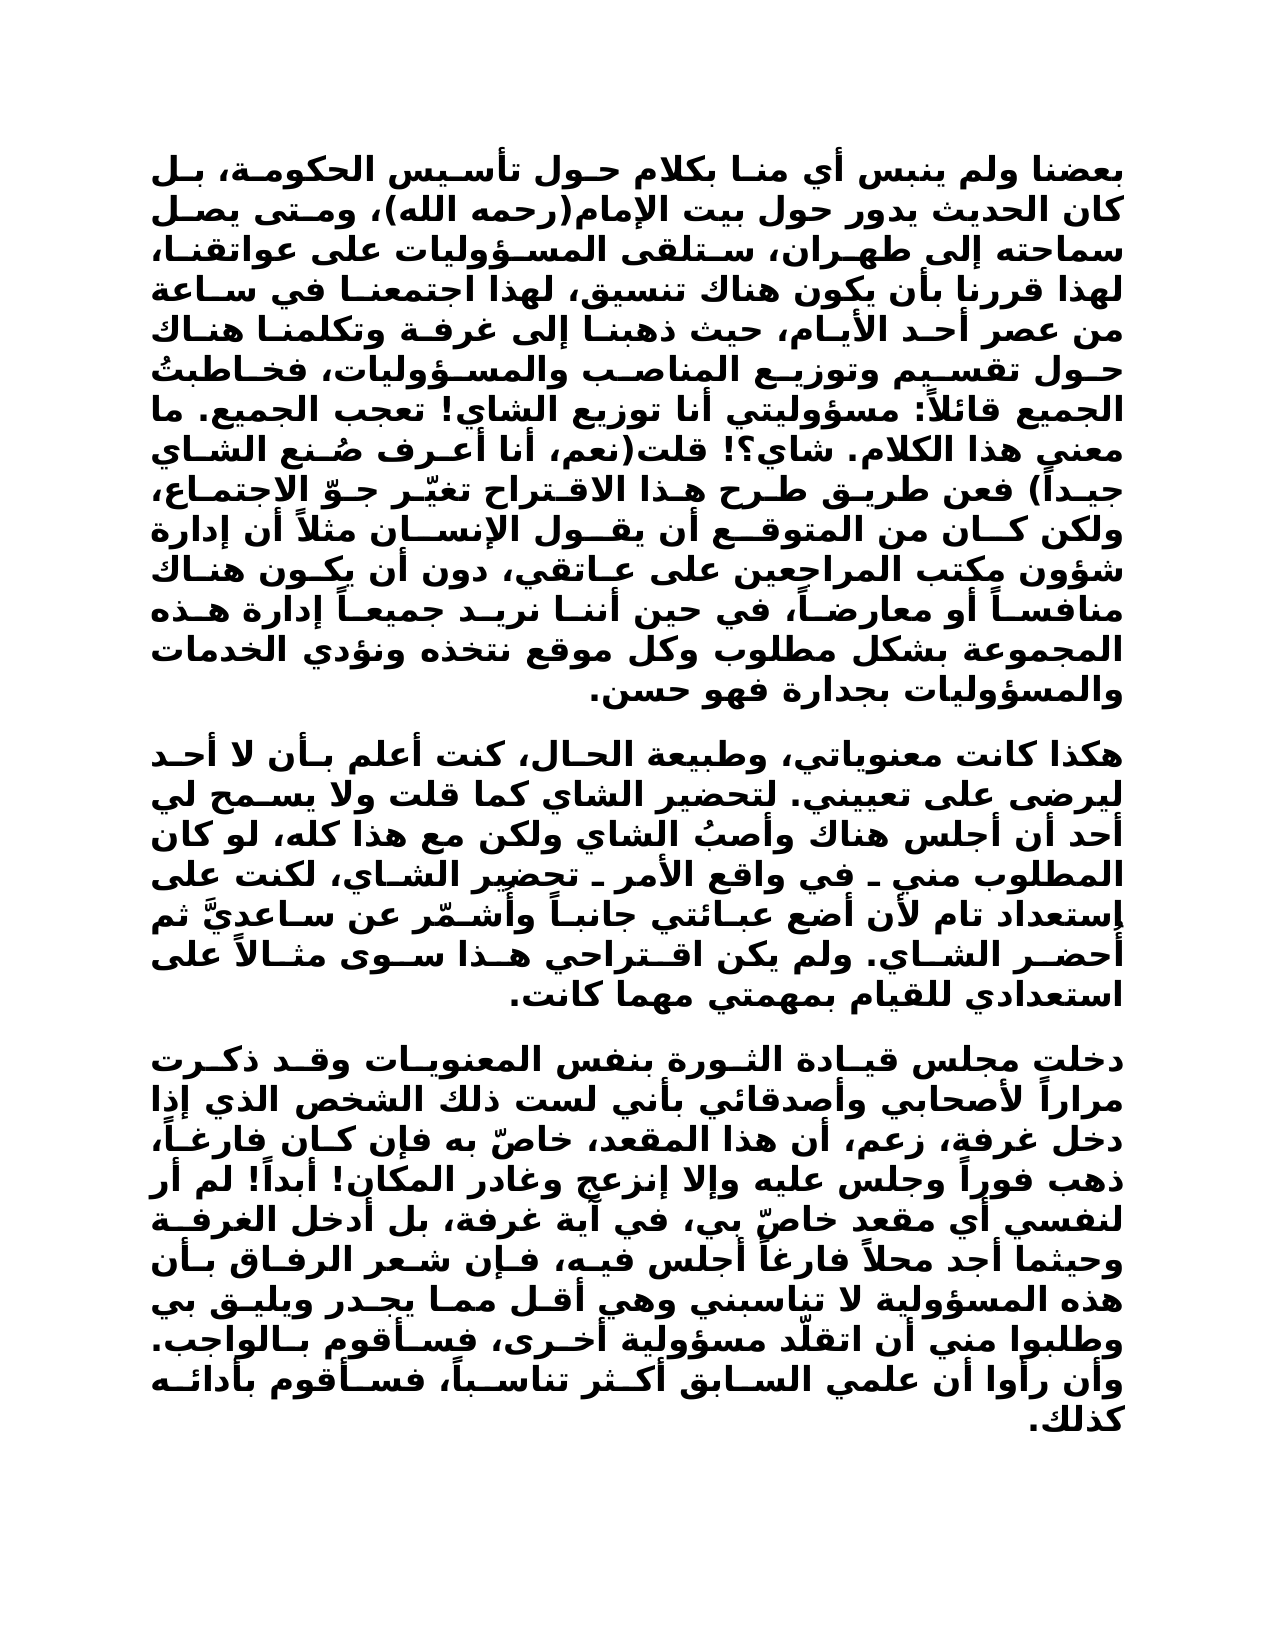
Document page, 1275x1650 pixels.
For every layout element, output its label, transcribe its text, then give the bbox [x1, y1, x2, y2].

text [150, 150, 1125, 710]
text هكذا كانت معنوياتي، وطبيعة الحال، كنت أعلم بأن لا أحد ليرضى على تعييني. لتحضير الشاي كما قلت ولا يسمح لي أحد أن أجلس هناك وأصبُ الشاي ولكن مع هذا كله، لو كان المطلوب مني ـ في واقع الأمر ـ تحضير الشاي، لكنت على استعداد تام لأن أضع عبائتي جانباً وأُشمّر عن ساعديَّ ثم أُحضر الشاي. ولم يكن اقتراحي هذا سوى مثالاً على استعدادي للقيام بمهمتي مهما كانت. [150, 735, 1125, 1015]
text دخلت مجلس قيادة الثورة بنفس المعنويات وقد ذكرت مراراً لأصحابي وأصدقائي بأني لست ذلك الشخص الذي إذا دخل غرفة، زعم، أن هذا المقعد، خاصّ به فإن كان فارغاً، ذهب فوراً وجلس عليه وإلا إنزعج وغادر المكان! أبداً! لم أر لنفسي أي مقعد خاصّ بي، في آية غرفة، بل أدخل الغرفة وحيثما أجد محلاً فارغاً أجلس فيه، فإن شعر الرفاق بأن هذه المسؤولية لا تناسبني وهي أقل مما يجدر ويليق بي وطلبوا مني أن اتقلّد مسؤولية أخرى، فسأقوم بالواجب. وأن رأوا أن علمي السابق أكثر تناسباً، فسأقوم بأدائه كذلك. [150, 1040, 1125, 1440]
